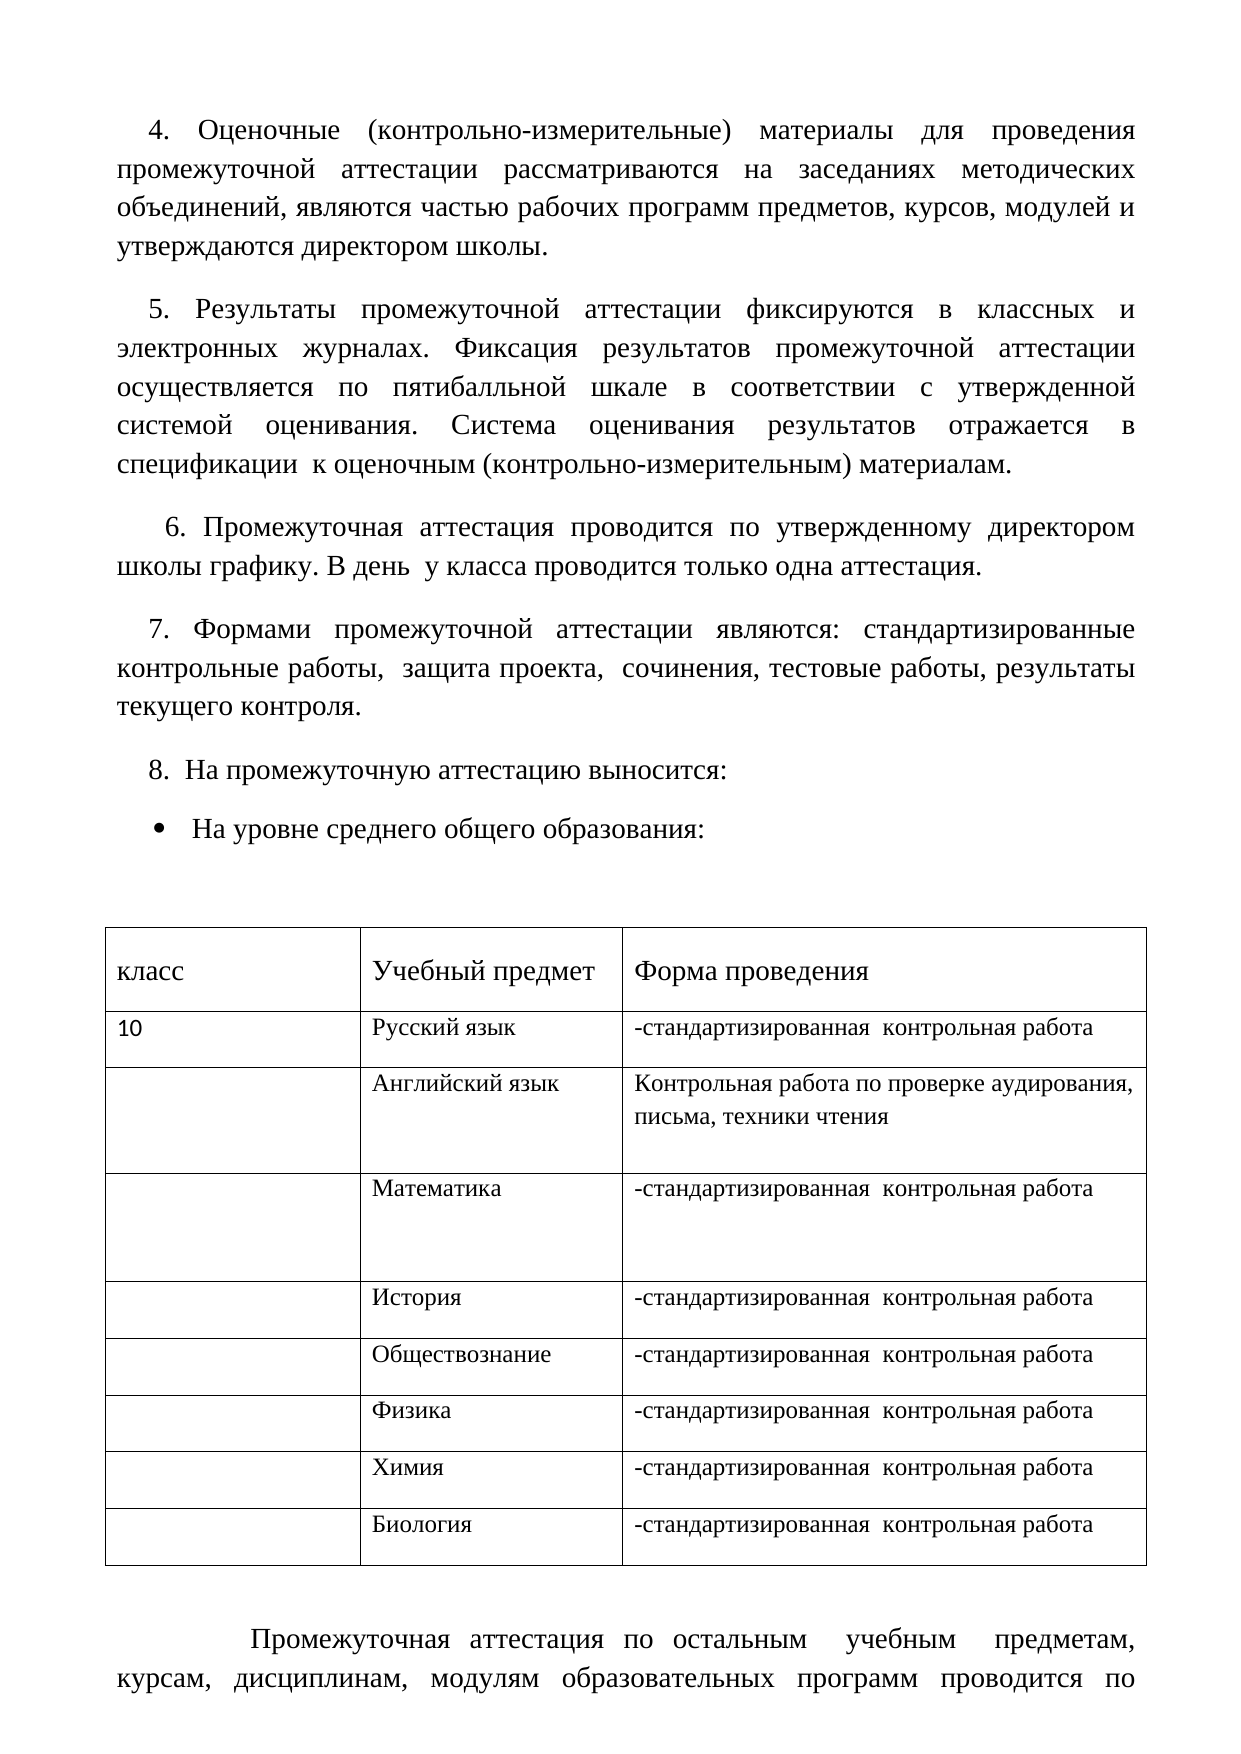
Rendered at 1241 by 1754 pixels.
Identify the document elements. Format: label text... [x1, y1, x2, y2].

table_cell -стандартизированная контрольная работа [623, 1339, 1146, 1394]
table_cell [106, 1452, 360, 1508]
table_cell -стандартизированная контрольная работа [623, 1012, 1146, 1067]
table_cell -стандартизированная контрольная работа [623, 1282, 1146, 1338]
table_cell 10 [106, 1012, 360, 1067]
table_header Учебный предмет [361, 928, 622, 1011]
table_cell Контрольная работа по проверке аудирования, письма, техники чтения [623, 1068, 1146, 1172]
table_cell -стандартизированная контрольная работа [623, 1509, 1146, 1564]
table_cell Биология [361, 1509, 622, 1564]
table_cell [106, 1509, 360, 1564]
table_header класс [106, 928, 360, 1011]
table_cell [106, 1282, 360, 1338]
table_cell [106, 1396, 360, 1451]
table_cell Физика [361, 1396, 622, 1451]
table_cell Обществознание [361, 1339, 622, 1394]
table_cell -стандартизированная контрольная работа [623, 1174, 1146, 1281]
table_cell [106, 1339, 360, 1394]
table_cell Химия [361, 1452, 622, 1508]
table_cell [106, 1174, 360, 1281]
table_cell Английский язык [361, 1068, 622, 1172]
table_cell -стандартизированная контрольная работа [623, 1396, 1146, 1451]
text 6. Промежуточная аттестация проводится по утвержденному директором школы графику. В день у класса проводится только одна аттестация. [117, 509, 1136, 581]
table_cell Математика [361, 1174, 622, 1281]
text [117, 1621, 1136, 1693]
table_cell История [361, 1282, 622, 1338]
text 5. Результаты промежуточной аттестации фиксируются в классных и электронных журналах. Фиксация результатов промежуточной аттестации осуществляется по пятибалльной шкале в соответствии с утвержденной системой оценивания. Система оценивания результатов отражается в спецификации к оценочным (контрольно-измерительным) материалам. [117, 292, 1136, 479]
table_cell Русский язык [361, 1012, 622, 1067]
table_header Форма проведения [623, 928, 1146, 1011]
table_cell -стандартизированная контрольная работа [623, 1452, 1146, 1508]
text 4. Оценочные (контрольно-измерительные) материалы для проведения промежуточной аттестации рассматриваются на заседаниях методических объединений, являются частью рабочих программ предметов, курсов, модулей и утверждаются директором школы. [117, 112, 1136, 262]
list На уровне среднего общего образования: [154, 811, 1136, 845]
text 7. Формами промежуточной аттестации являются: стандартизированные контрольные работы, защита проекта, сочинения, тестовые работы, результаты текущего контроля. [117, 611, 1136, 722]
table_cell [106, 1068, 360, 1172]
text 8. На промежуточную аттестацию выносится: [117, 752, 1136, 786]
